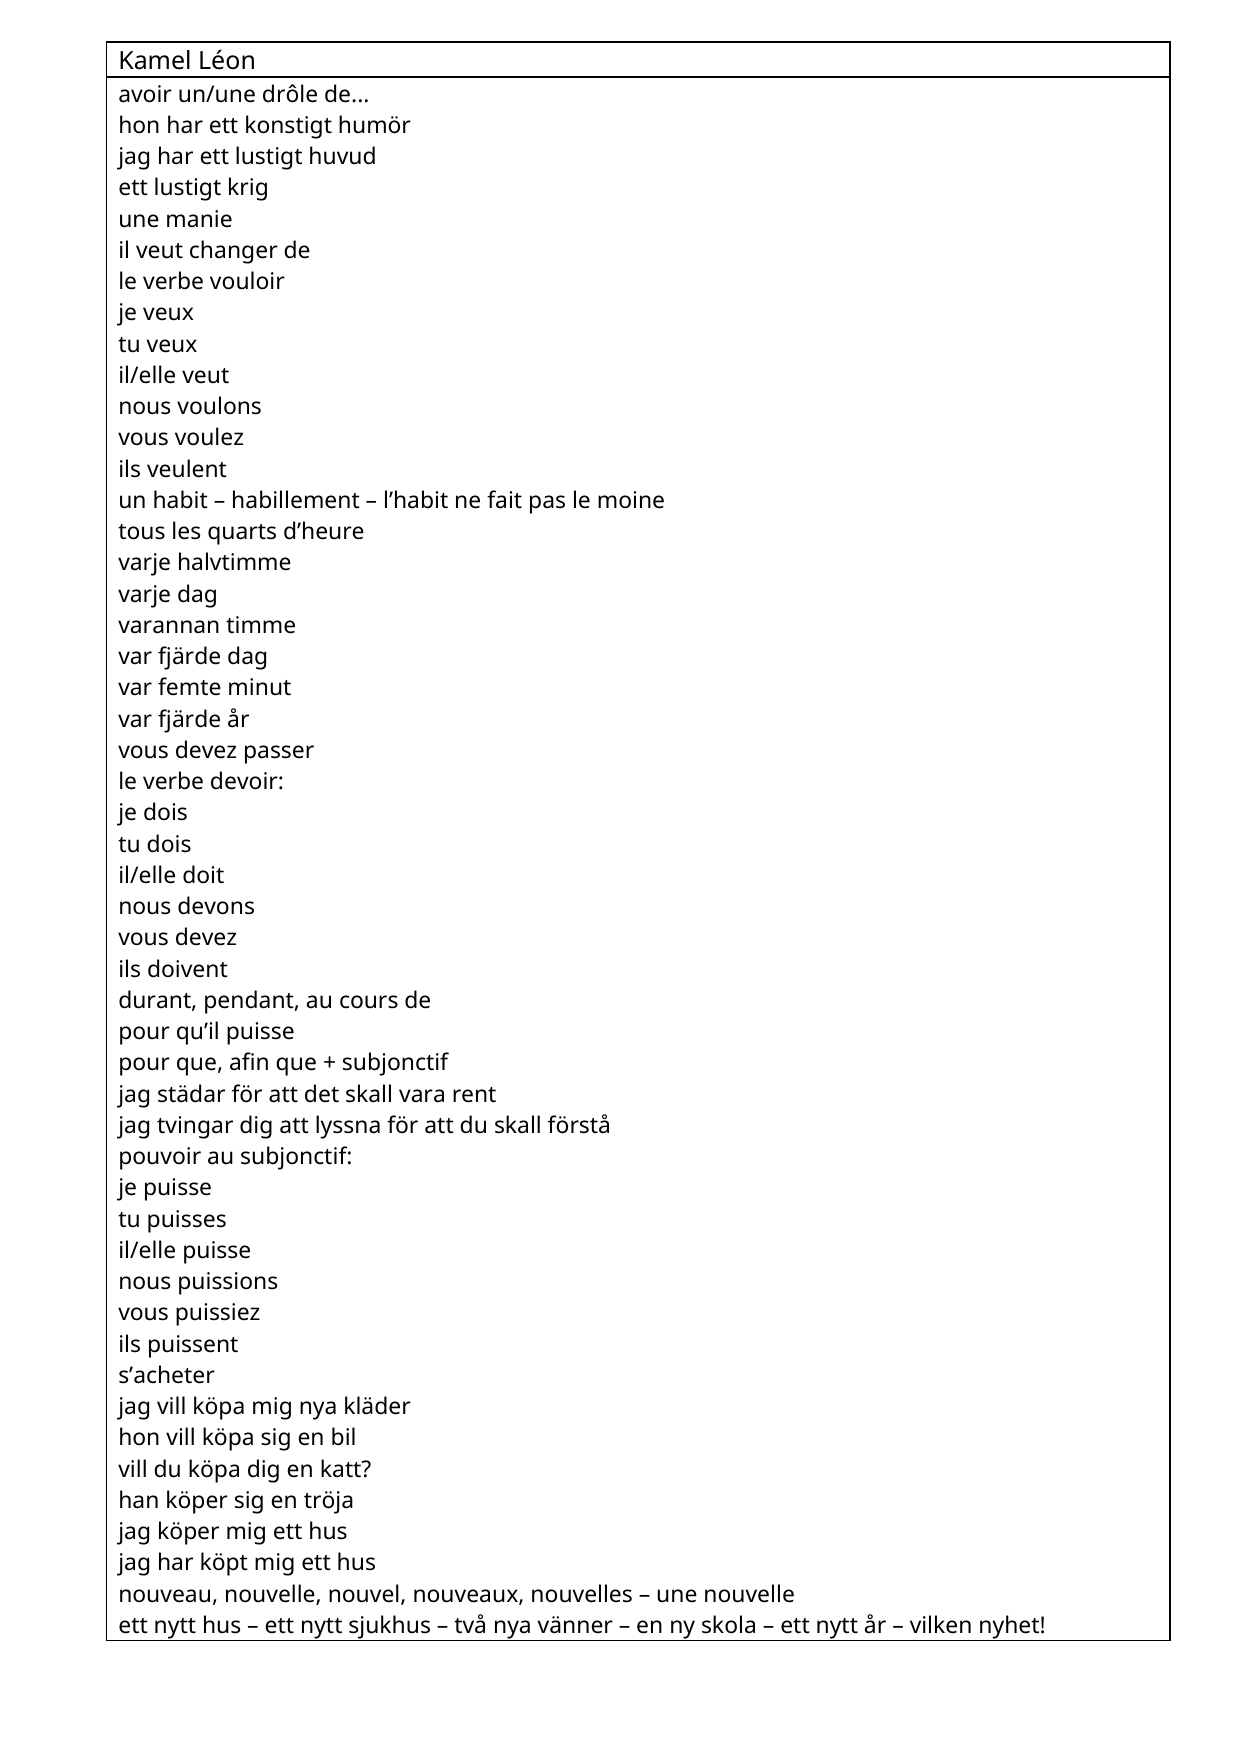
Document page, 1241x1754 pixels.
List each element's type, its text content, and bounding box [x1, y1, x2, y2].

table_cell avoir un/une drôle de... hon har ett konstigt humör jag har ett lustigt huvud ett lustigt krig une manie il veut changer de le verbe vouloir je veux tu veux il/elle veut nous voulons vous voulez ils veulent un habit – habillement – l’habit ne fait pas le moine tous les quarts d’heure varje halvtimme varje dag varannan timme var fjärde dag var femte minut var fjärde år vous devez passer le verbe devoir: je dois tu dois il/elle doit nous devons vous devez ils doivent durant, pendant, au cours de pour qu’il puisse pour que, afin que + subjonctif jag städar för att det skall vara rent jag tvingar dig att lyssna för att du skall förstå pouvoir au subjonctif: je puisse tu puisses il/elle puisse nous puissions vous puissiez ils puissent s’acheter jag vill köpa mig nya kläder hon vill köpa sig en bil vill du köpa dig en katt? han köper sig en tröja jag köper mig ett hus jag har köpt mig ett hus nouveau, nouvelle, nouvel, nouveaux, nouvelles – une nouvelle ett nytt hus – ett nytt sjukhus – två nya vänner – en ny skola – ett nytt år – vilken nyhet! [107, 78, 1169, 1640]
table_header Kamel Léon [107, 43, 1169, 76]
